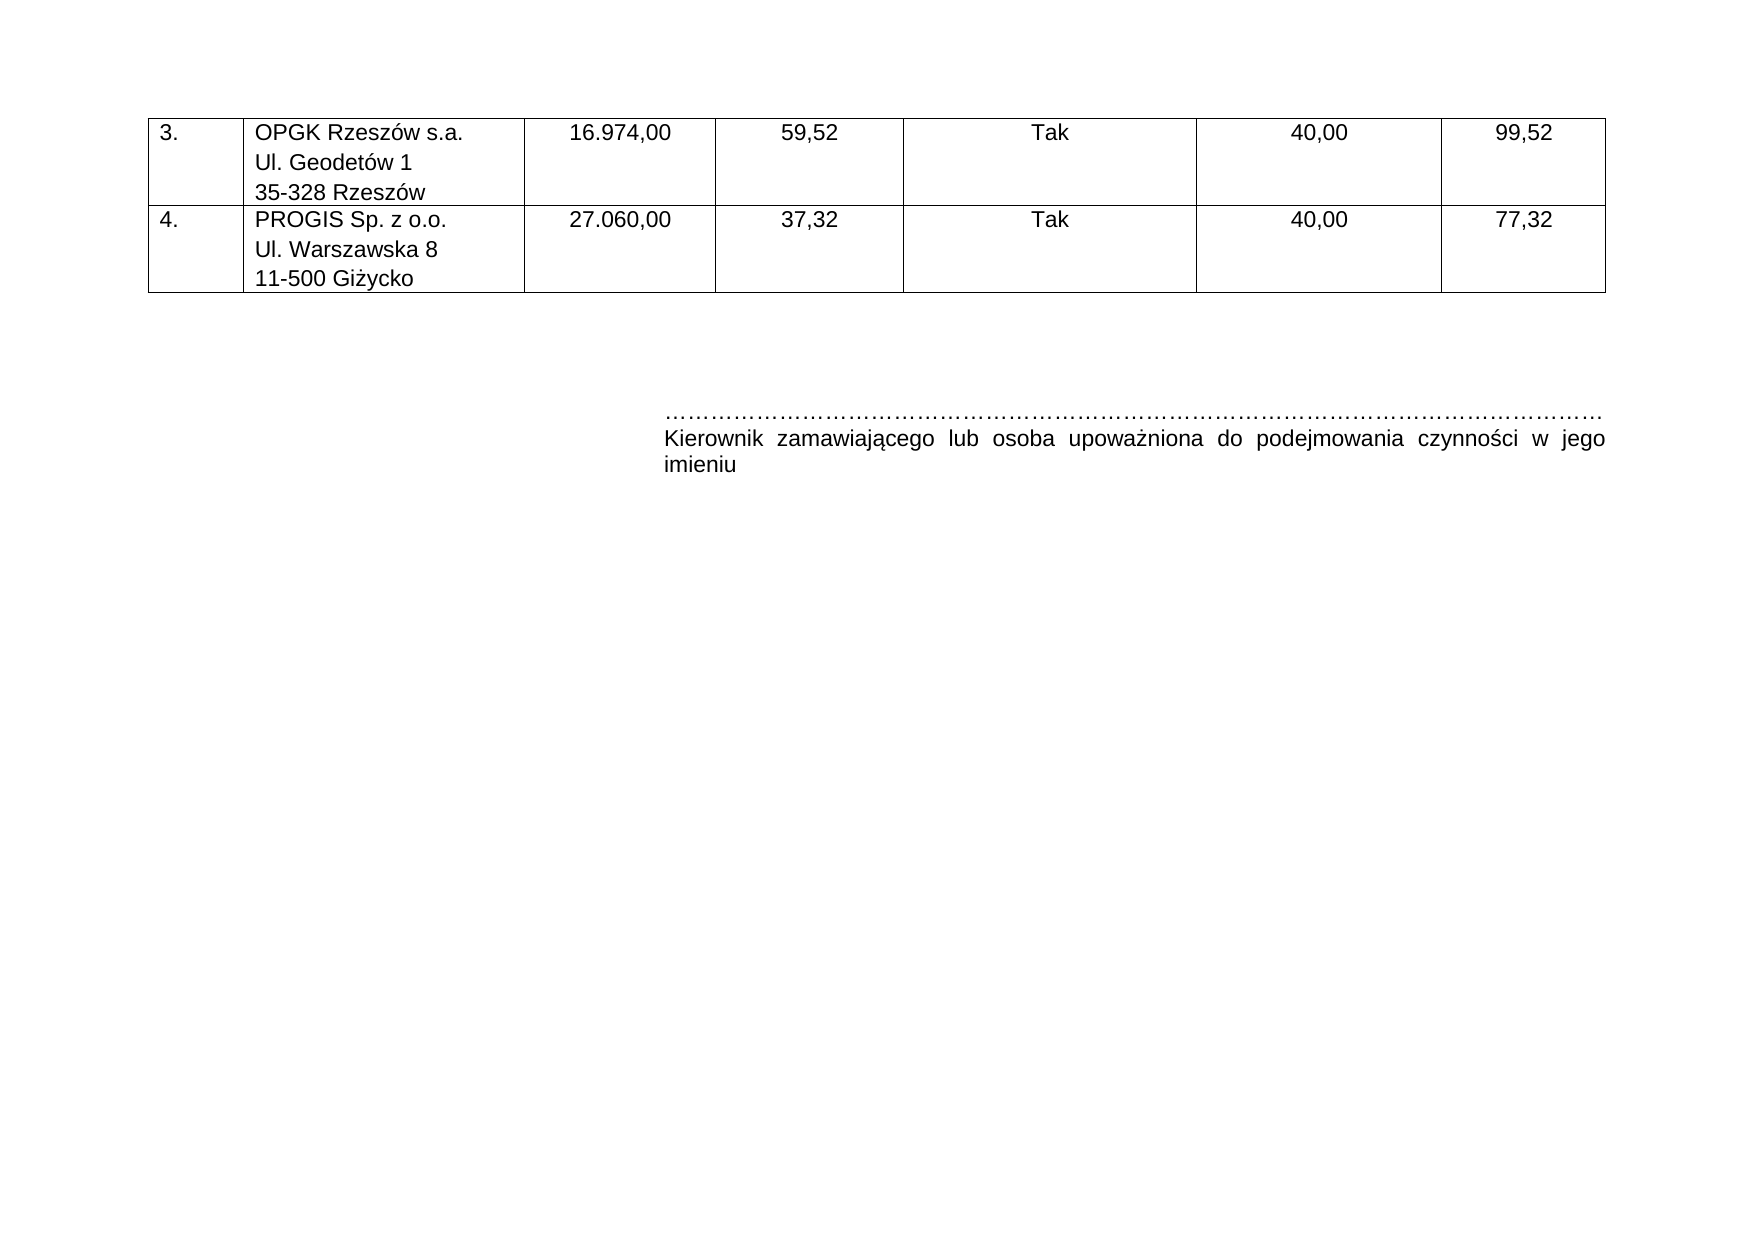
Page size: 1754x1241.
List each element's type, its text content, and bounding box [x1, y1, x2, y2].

table_cell 27.060,00 [525, 206, 715, 292]
table_cell Tak [904, 119, 1196, 205]
table_cell 59,52 [716, 119, 903, 205]
text …………………………………………………………………………………………………………… [590, 398, 1606, 424]
table_cell 77,32 [1442, 206, 1605, 292]
table_cell 99,52 [1442, 119, 1605, 205]
table_cell 16.974,00 [525, 119, 715, 205]
table_cell 4. [149, 206, 243, 292]
table_cell PROGIS Sp. z o.o. Ul. Warszawska 8 11-500 Giżycko [244, 206, 524, 292]
table_cell 37,32 [716, 206, 903, 292]
text Kierownik zamawiającego lub osoba upoważniona do podejmowania czynności w jego imieniu [664, 424, 1606, 477]
table_cell 3. [149, 119, 243, 205]
table_cell 40,00 [1197, 119, 1441, 205]
table_cell 40,00 [1197, 206, 1441, 292]
table_cell OPGK Rzeszów s.a. Ul. Geodetów 1 35-328 Rzeszów [244, 119, 524, 205]
table_cell Tak [904, 206, 1196, 292]
